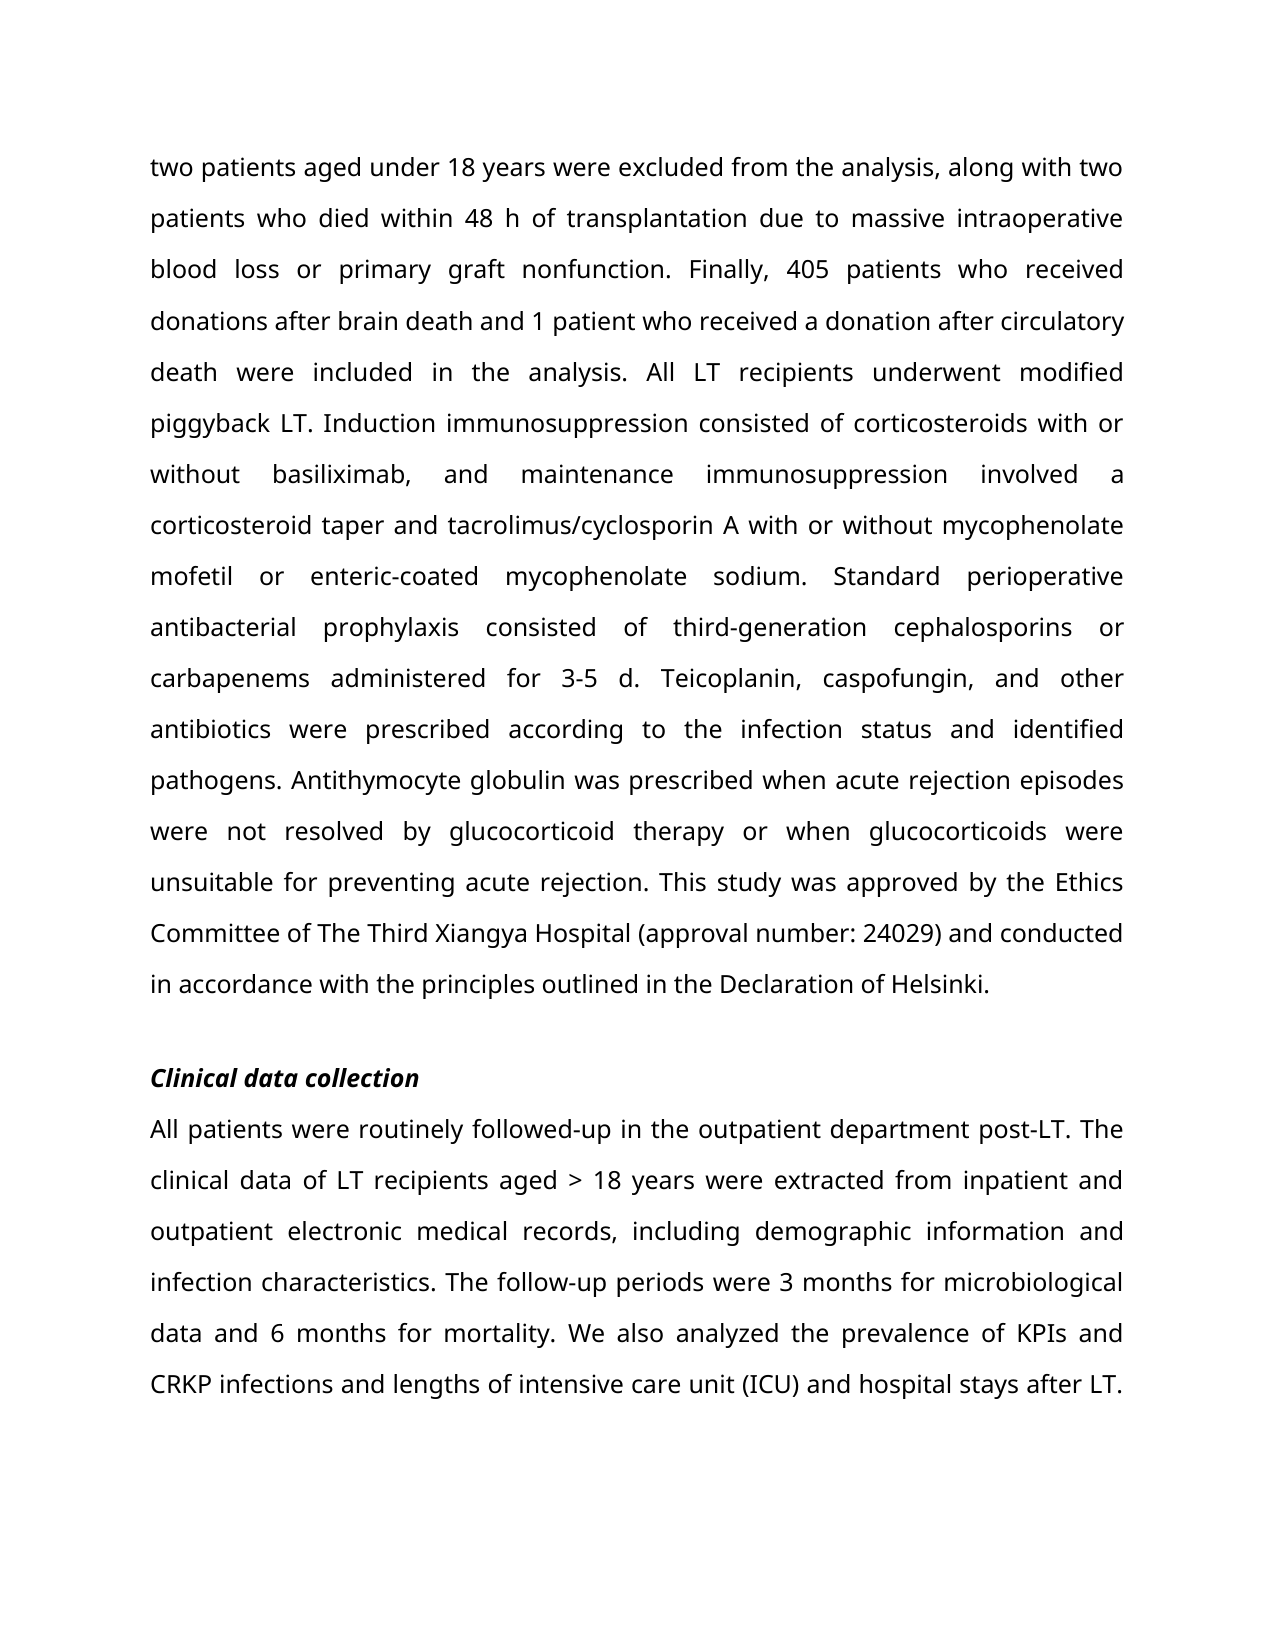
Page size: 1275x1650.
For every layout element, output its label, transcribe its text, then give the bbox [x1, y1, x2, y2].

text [150, 1112, 1125, 1401]
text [150, 150, 1125, 1001]
text Clinical data collection [150, 1061, 1125, 1095]
